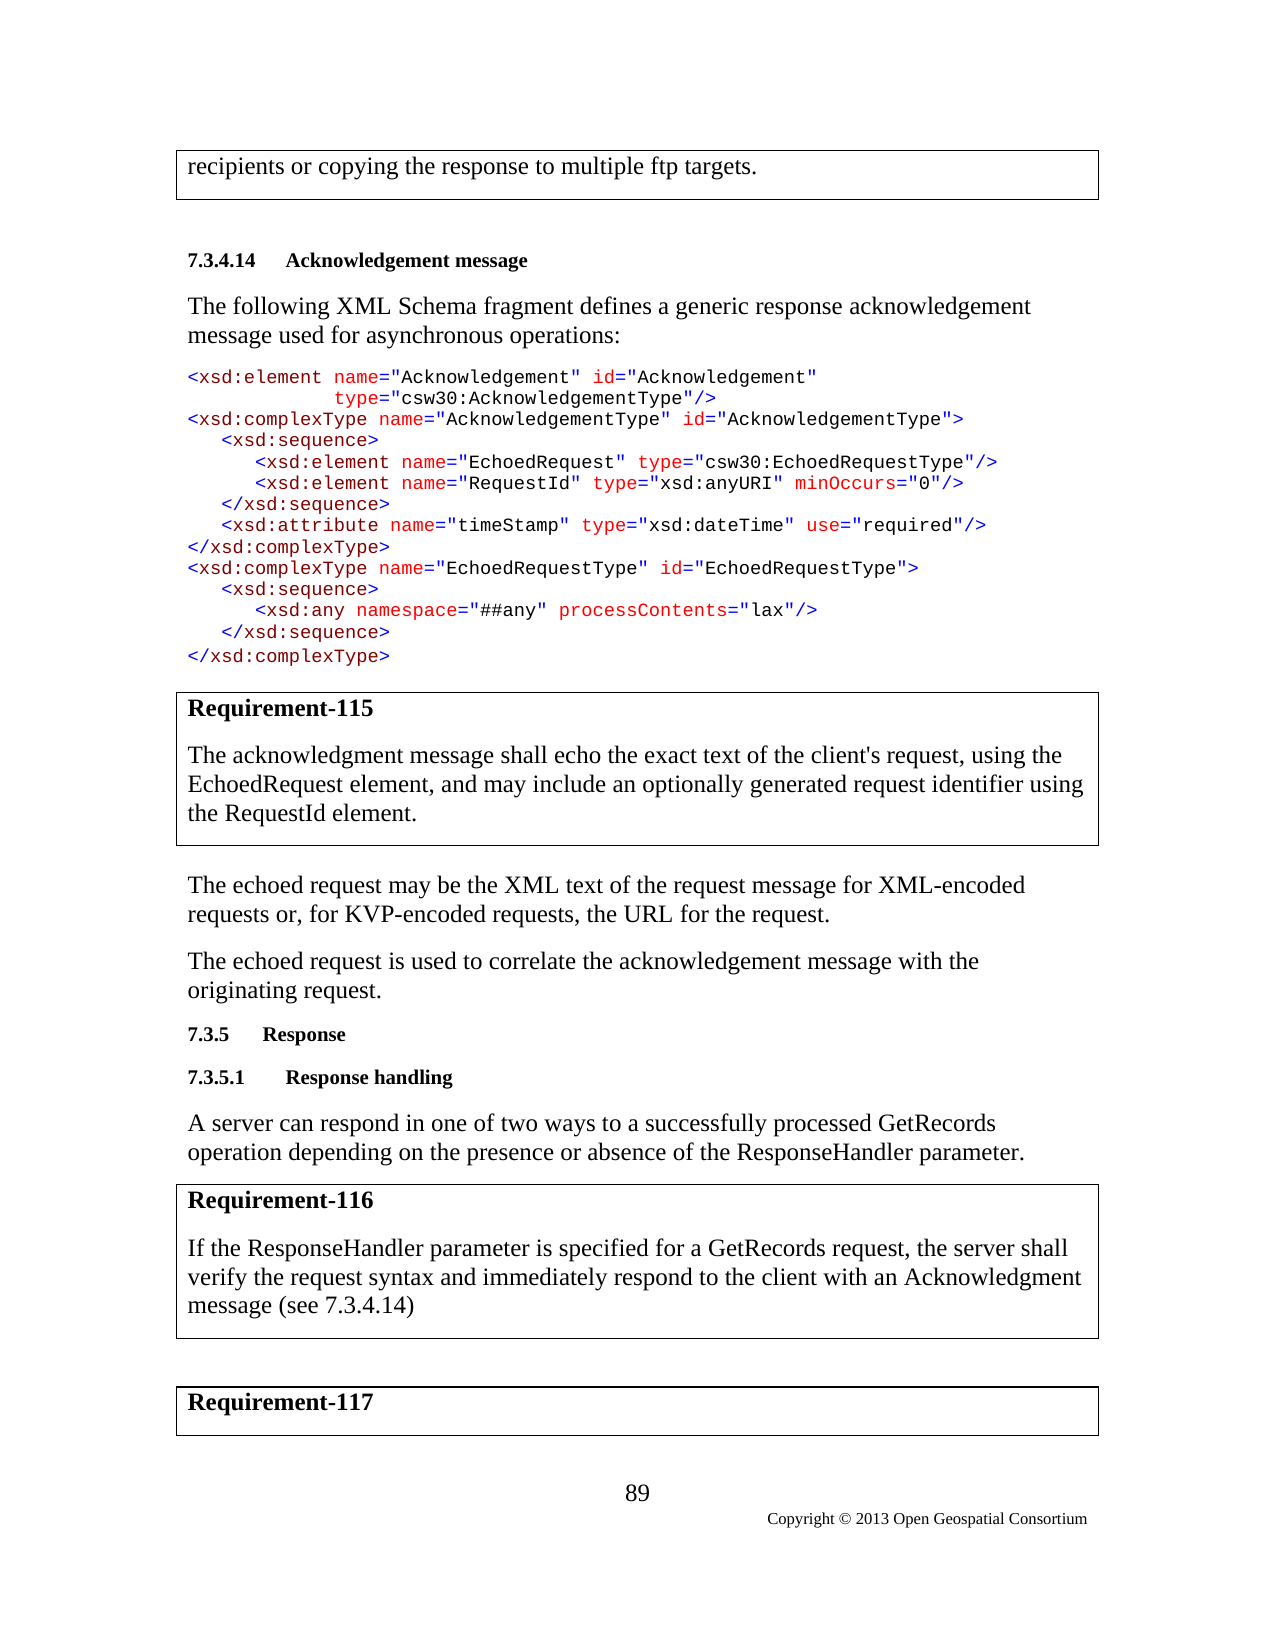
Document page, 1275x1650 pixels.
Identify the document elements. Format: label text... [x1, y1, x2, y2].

text A server can respond in one of two ways to a successfully processed GetRecords operation depending on the presence or absence of the ResponseHandler parameter. [187, 1108, 1087, 1166]
text <xsd:complexType name="EchoedRequestType" id="EchoedRequestType"> [187, 559, 1087, 580]
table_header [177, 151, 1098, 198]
text <xsd:any namespace="##any" processContents="lax"/> [187, 601, 1087, 622]
text <xsd:complexType name="AcknowledgementType" id="AcknowledgementType"> [187, 410, 1087, 431]
text The echoed request is used to correlate the acknowledgement message with the originating request. [187, 946, 1087, 1004]
text </xsd:sequence> [187, 622, 1087, 644]
text </xsd:sequence> [187, 495, 1087, 516]
text <xsd:element name="EchoedRequest" type="csw30:EchoedRequestType"/> [187, 452, 1087, 474]
text <xsd:sequence> [187, 580, 1087, 601]
text <xsd:element name="Acknowledgement" id="Acknowledgement" [187, 367, 1087, 389]
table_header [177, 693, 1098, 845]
text <xsd:element name="RequestId" type="xsd:anyURI" minOccurs="0"/> [187, 474, 1087, 495]
subtitle Response [187, 1023, 1087, 1047]
subtitle Acknowledgement message [187, 248, 1087, 272]
text </xsd:complexType> [187, 644, 1087, 668]
text </xsd:complexType> [187, 537, 1087, 559]
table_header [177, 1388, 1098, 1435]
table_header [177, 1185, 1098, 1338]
text type="csw30:AcknowledgementType"/> [187, 389, 1087, 410]
text The following XML Schema fragment defines a generic response acknowledgement message used for asynchronous operations: [187, 291, 1087, 349]
text <xsd:attribute name="timeStamp" type="xsd:dateTime" use="required"/> [187, 516, 1087, 537]
text The echoed request may be the XML text of the request message for XML-encoded requests or, for KVP-encoded requests, the URL for the request. [187, 870, 1087, 928]
text <xsd:sequence> [187, 431, 1087, 452]
subtitle Response handling [187, 1065, 1087, 1089]
